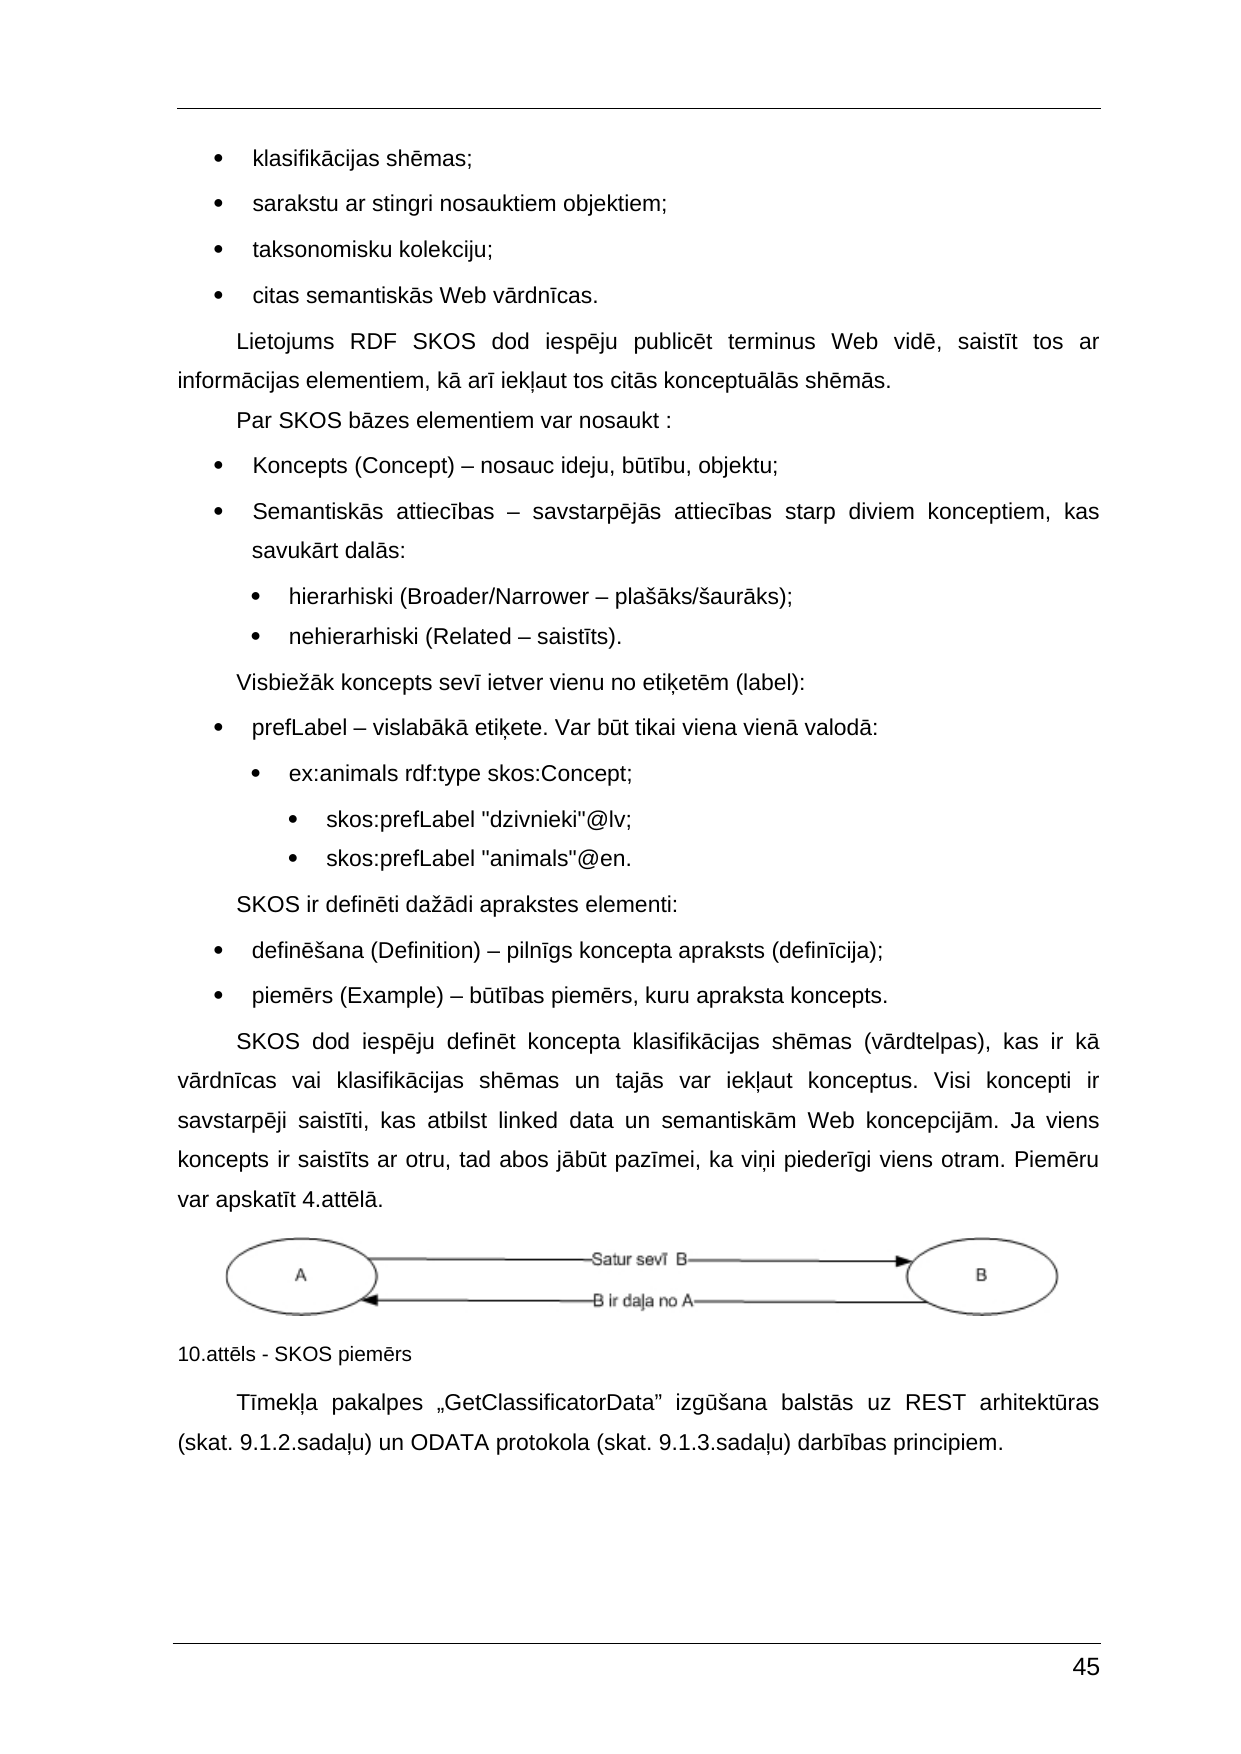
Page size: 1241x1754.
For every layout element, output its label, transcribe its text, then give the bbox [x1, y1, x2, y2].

text 10.attēls - SKOS piemērs [177, 1342, 1100, 1366]
text SKOS ir definēti dažādi aprakstes elementi: [177, 891, 1100, 917]
list sarakstu ar stingri nosauktiem objektiem; [214, 190, 1100, 217]
list nehierarhiski (Related – saistīts). [252, 623, 1100, 649]
text Par SKOS bāzes elementiem var nosaukt : [177, 407, 1100, 433]
list ex:animals rdf:type skos:Concept; [252, 760, 1100, 786]
list klasifikācijas shēmas; [214, 145, 1100, 171]
list Semantiskās attiecības – savstarpējās attiecības starp diviem konceptiem, kas savukārt dalās: [214, 498, 1100, 564]
list piemērs (Example) – būtības piemērs, kuru apraksta koncepts. [214, 982, 1100, 1009]
text SKOS dod iespēju definēt koncepta klasifikācijas shēmas (vārdtelpas), kas ir kā vārdnīcas vai klasifikācijas shēmas un tajās var iekļaut konceptus. Visi koncepti ir savstarpēji saistīti, kas atbilst linked data un semantiskām Web koncepcijām. Ja viens koncepts ir saistīts ar otru, tad abos jābūt pazīmei, ka viņi piederīgi viens otram. Piemēru var apskatīt 4.attēlā. [177, 1028, 1100, 1212]
picture [225, 1237, 1059, 1316]
list citas semantiskās Web vārdnīcas. [214, 282, 1100, 308]
list prefLabel – vislabākā etiķete. Var būt tikai viena vienā valodā: [214, 714, 1100, 741]
list Koncepts (Concept) – nosauc ideju, būtību, objektu; [214, 452, 1100, 479]
list skos:prefLabel "animals"@en. [289, 845, 1100, 871]
text Lietojums RDF SKOS dod iespēju publicēt terminus Web vidē, saistīt tos ar informācijas elementiem, kā arī iekļaut tos citās konceptuālās shēmās. [177, 328, 1100, 393]
list hierarhiski (Broader/Narrower – plašāks/šaurāks); [252, 583, 1100, 609]
list skos:prefLabel "dzivnieki"@lv; [289, 806, 1100, 832]
text Visbiežāk koncepts sevī ietver vienu no etiķetēm (label): [177, 668, 1100, 695]
list taksonomisku kolekciju; [214, 236, 1100, 262]
list definēšana (Definition) – pilnīgs koncepta apraksts (definīcija); [214, 937, 1100, 963]
